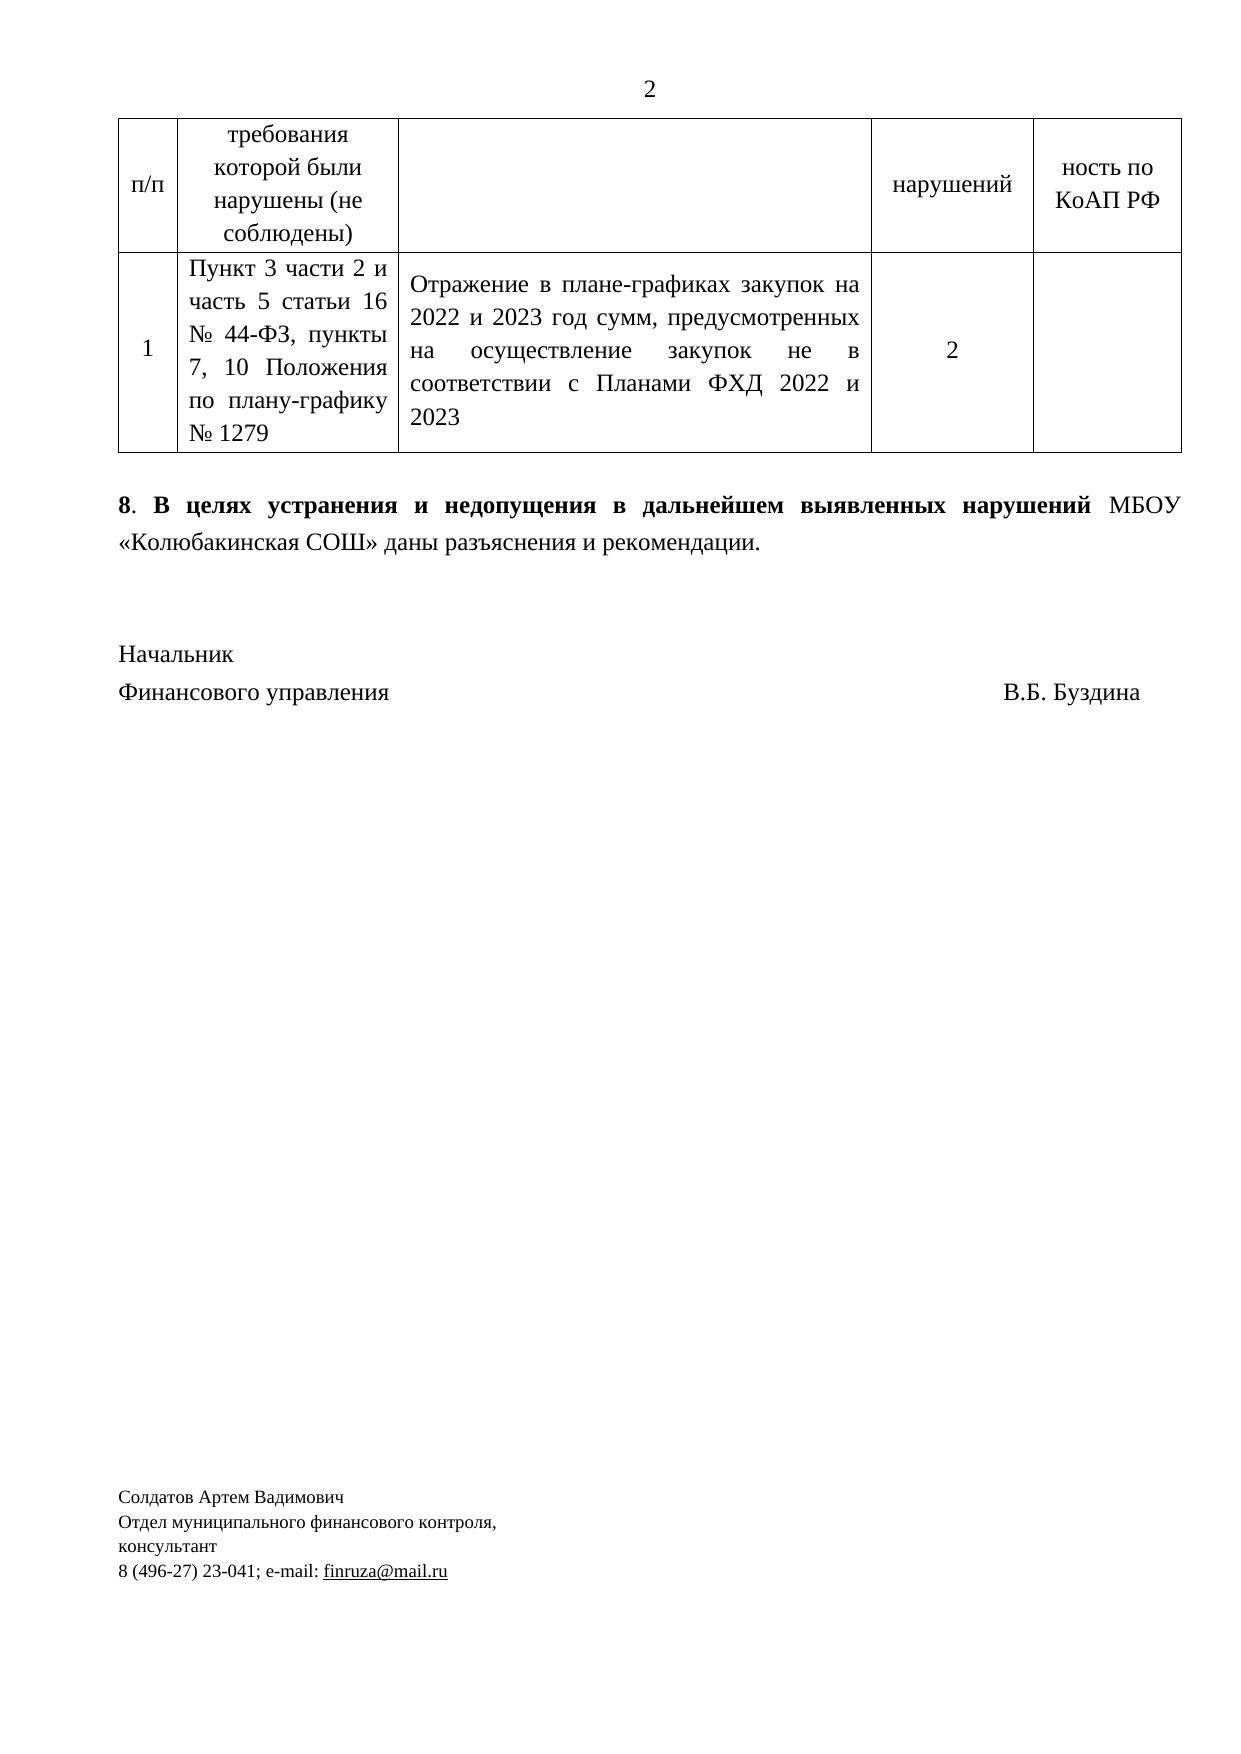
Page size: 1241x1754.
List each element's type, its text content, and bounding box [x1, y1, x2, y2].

table_header Кол-во нарушений [872, 119, 1033, 252]
text Солдатов Артем Вадимович [118, 1486, 1181, 1507]
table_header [178, 119, 398, 252]
table_cell Отражение в плане-графиках закупок на 2022 и 2023 год сумм, предусмотренных на осуществление закупок не в соответствии с Планами ФХД 2022 и 2023 [399, 253, 871, 452]
text Отдел муниципального финансового контроля, [118, 1511, 1181, 1532]
table_cell [1034, 253, 1181, 452]
text Начальник [118, 639, 1181, 668]
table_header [1034, 119, 1181, 252]
text 8 (496-27) 23-041; e-mail: finruza@mail.ru [118, 1560, 1181, 1582]
table_header № п/п [119, 119, 177, 252]
table_cell 1 [119, 253, 177, 452]
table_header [399, 119, 871, 252]
text 8. В целях устранения и недопущения в дальнейшем выявленных нарушений МБОУ «Колюбакинская СОШ» даны разъяснения и рекомендации. [118, 490, 1181, 556]
text Финансового управления В.Б. Буздина [118, 677, 1181, 705]
table_cell Пункт 3 части 2 и часть 5 статьи 16 № 44-ФЗ, пункты 7, 10 Положения по плану-графику № 1279 [178, 253, 398, 452]
text консультант [118, 1535, 1181, 1557]
table_cell 2 [872, 253, 1033, 452]
